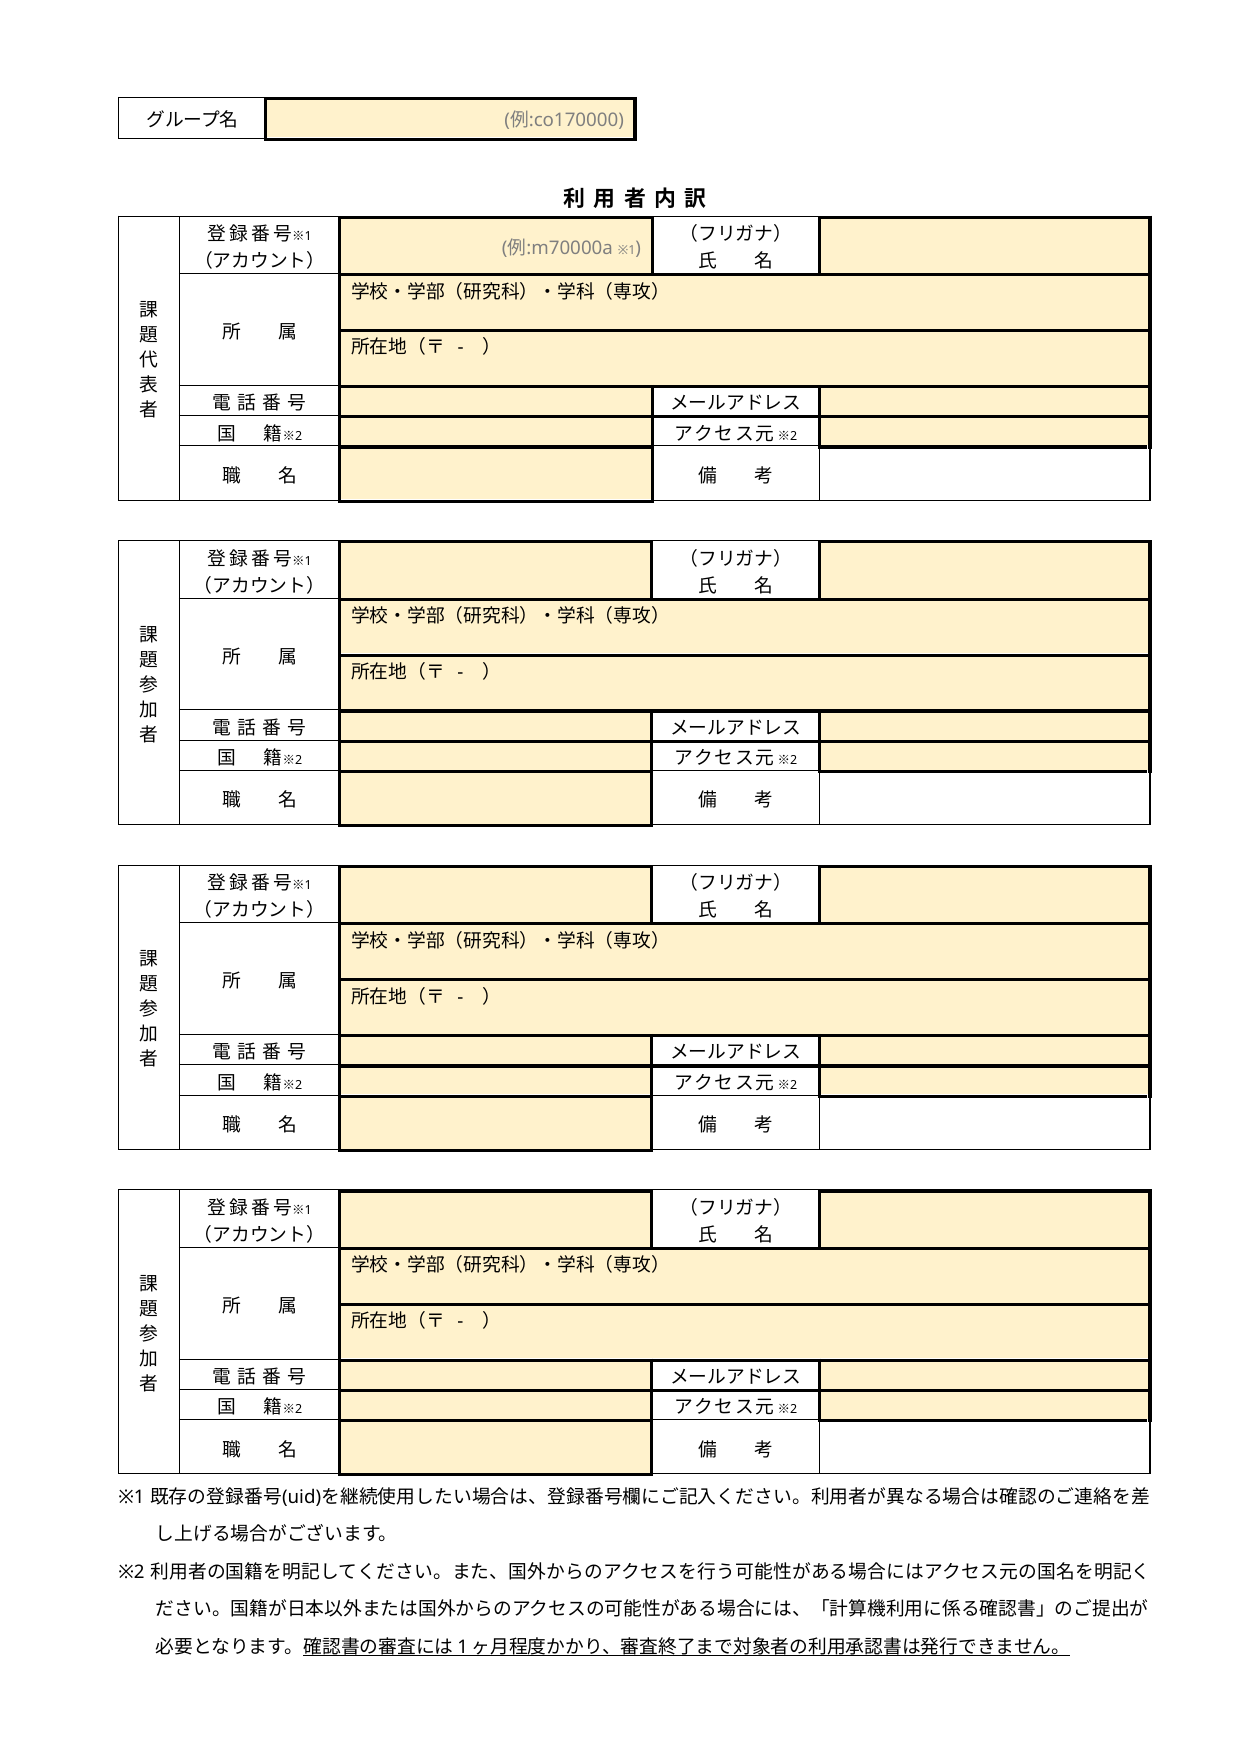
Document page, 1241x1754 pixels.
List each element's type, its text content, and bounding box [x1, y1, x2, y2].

table_cell [341, 743, 650, 770]
table_cell [821, 418, 1148, 445]
table_cell [820, 445, 1149, 499]
table_cell [821, 1068, 1148, 1094]
table_cell [341, 1068, 650, 1094]
table_cell メールアドレス [653, 1037, 818, 1064]
table_header 登録番号※1 （アカウント） [180, 866, 338, 922]
table_cell メールアドレス [653, 713, 818, 740]
table_header （フリガナ） 氏名 [653, 541, 818, 598]
table_header (例:m70000a ※1) [341, 219, 651, 273]
table_cell [820, 1419, 1149, 1473]
table_cell 電話番号 [180, 1360, 338, 1389]
table_cell [820, 770, 1149, 824]
table_cell [341, 449, 651, 499]
table_cell [341, 1392, 650, 1419]
table_cell 備考 [653, 771, 819, 824]
table_cell 所在地（〒 - ） [341, 657, 1148, 709]
table_cell [821, 713, 1148, 740]
text 利用者内訳 [118, 178, 1152, 216]
table_cell [821, 1392, 1148, 1419]
table_header 課題参加者 [119, 1190, 179, 1473]
table_header [821, 219, 1148, 273]
table_cell 学校・学部（研究科）・学科（専攻） [341, 1250, 1148, 1303]
text ※1 既存の登録番号(uid)を継続使用したい場合は、登録番号欄にご記入ください。利用者が異なる場合は確認のご連絡を差し上げる場合がございます。 [118, 1476, 1152, 1551]
table_cell 国籍※2 [180, 1390, 338, 1419]
table_header [341, 868, 650, 922]
table_header [341, 543, 650, 598]
table_cell 学校・学部（研究科）・学科（専攻） [341, 925, 1148, 978]
table_header [821, 543, 1148, 598]
table_cell 電話番号 [180, 1035, 338, 1064]
table_cell 所属 [180, 274, 338, 385]
table_header [821, 1193, 1148, 1247]
table_header （フリガナ） 氏名 [653, 1190, 818, 1247]
table_header グループ名 [119, 98, 264, 137]
table_cell [341, 1098, 650, 1149]
table_cell アクセス元※2 [653, 1392, 818, 1419]
table_header 課題代表者 [119, 217, 179, 499]
table_header 課題参加者 [119, 541, 179, 824]
table_cell 職名 [180, 446, 338, 499]
table_cell [341, 1362, 650, 1389]
table_cell [341, 388, 651, 415]
table_cell 備考 [653, 1420, 819, 1473]
table_cell 職名 [180, 1096, 338, 1149]
table_cell 電話番号 [180, 710, 338, 740]
table_cell 所属 [180, 923, 338, 1034]
table_header 登録番号※1 （アカウント） [180, 541, 338, 598]
table_cell [341, 1037, 650, 1064]
table_header [821, 868, 1148, 922]
table_cell 備考 [654, 446, 819, 499]
table_header (例:co170000) [267, 100, 633, 137]
table_header （フリガナ） 氏名 [654, 217, 818, 273]
table_cell [341, 418, 651, 445]
table_cell メールアドレス [654, 388, 818, 415]
table_cell アクセス元※2 [653, 743, 818, 770]
table_cell 所属 [180, 599, 338, 709]
table_header [341, 1193, 650, 1247]
table_cell 所属 [180, 1248, 338, 1358]
table_cell [341, 773, 650, 824]
table_cell 学校・学部（研究科）・学科（専攻） [341, 276, 1148, 329]
table_header 登録番号※1 （アカウント） [180, 217, 338, 273]
table_header 課題参加者 [119, 866, 179, 1149]
table_cell 国籍※2 [180, 416, 338, 445]
table_cell 備考 [653, 1096, 819, 1149]
table_cell [341, 713, 650, 740]
table_cell 所在地（〒 - ） [341, 332, 1148, 385]
table_cell [341, 1422, 650, 1473]
table_header （フリガナ） 氏名 [653, 866, 818, 922]
table_cell [821, 1037, 1148, 1064]
table_cell アクセス元※2 [654, 418, 818, 445]
table_cell 国籍※2 [180, 741, 338, 770]
table_cell 所在地（〒 - ） [341, 1306, 1148, 1358]
table_cell 電話番号 [180, 386, 338, 415]
table_cell [821, 1362, 1148, 1389]
text ※2 利用者の国籍を明記してください。また、国外からのアクセスを行う可能性がある場合にはアクセス元の国名を明記ください。国籍が日本以外または国外からのアクセスの可能性がある場合には、「計算機利用に係る確認書」のご提出が必要となります。確認書の審査には1ヶ月程度かかり、審査終了まで対象者の利用承認書は発行できません。 [118, 1551, 1152, 1664]
table_cell [820, 1095, 1149, 1149]
table_cell 職名 [180, 1420, 338, 1473]
table_cell 職名 [180, 771, 338, 824]
table_cell 学校・学部（研究科）・学科（専攻） [341, 601, 1148, 653]
table_cell [821, 388, 1148, 415]
table_header 登録番号※1 （アカウント） [180, 1190, 338, 1247]
table_cell メールアドレス [653, 1362, 818, 1389]
table_cell 国籍※2 [180, 1065, 338, 1094]
table_cell 所在地（〒 - ） [341, 981, 1148, 1034]
table_cell アクセス元※2 [653, 1068, 818, 1094]
table_cell [821, 743, 1148, 770]
